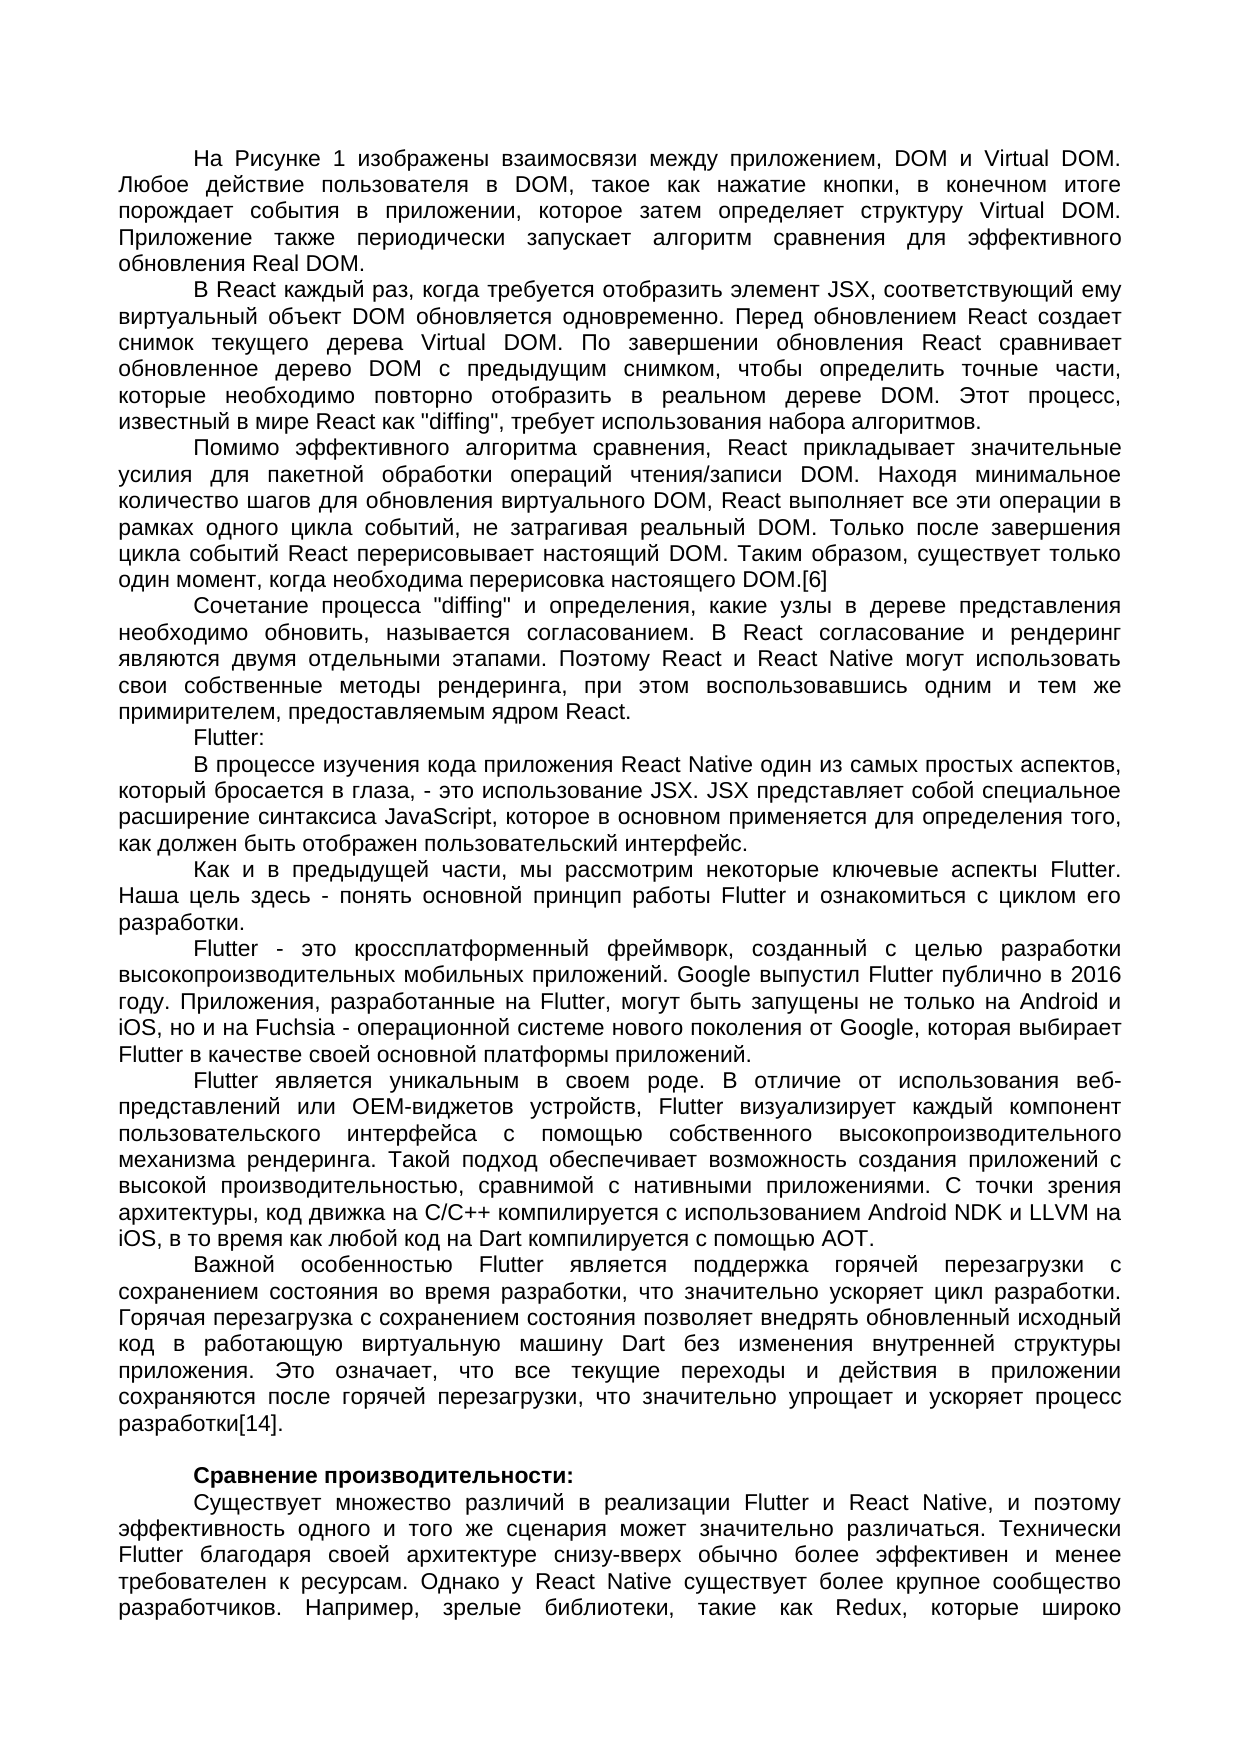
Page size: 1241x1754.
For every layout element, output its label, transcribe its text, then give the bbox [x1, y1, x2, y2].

text Сочетание процесса "diffing" и определения, какие узлы в дереве представления необходимо обновить, называется согласованием. В React согласование и рендеринг являются двумя отдельными этапами. Поэтому React и React Native могут использовать свои собственные методы рендеринга, при этом воспользовавшись одним и тем же примирителем, предоставляемым ядром React. [118, 592, 1122, 724]
text В React каждый раз, когда требуется отобразить элемент JSX, соответствующий ему виртуальный объект DOM обновляется одновременно. Перед обновлением React создает снимок текущего дерева Virtual DOM. По завершении обновления React сравнивает обновленное дерево DOM с предыдущим снимком, чтобы определить точные части, которые необходимо повторно отобразить в реальном дереве DOM. Этот процесс, известный в мире React как "diffing", требует использования набора алгоритмов. [118, 276, 1122, 434]
text Flutter - это кроссплатформенный фреймворк, созданный с целью разработки высокопроизводительных мобильных приложений. Google выпустил Flutter публично в 2016 году. Приложения, разработанные на Flutter, могут быть запущены не только на Android и iOS, но и на Fuchsia - операционной системе нового поколения от Google, которая выбирает Flutter в качестве своей основной платформы приложений. [118, 935, 1122, 1067]
text Flutter является уникальным в своем роде. В отличие от использования веб-представлений или OEM-виджетов устройств, Flutter визуализирует каждый компонент пользовательского интерфейса с помощью собственного высокопроизводительного механизма рендеринга. Такой подход обеспечивает возможность создания приложений с высокой производительностью, сравнимой с нативными приложениями. С точки зрения архитектуры, код движка на C/C++ компилируется с использованием Android NDK и LLVM на iOS, в то время как любой код на Dart компилируется с помощью AOT. [118, 1067, 1122, 1251]
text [118, 1488, 1122, 1620]
text Сравнение производительности: [118, 1462, 1122, 1488]
text Flutter: [118, 724, 1122, 751]
text Помимо эффективного алгоритма сравнения, React прикладывает значительные усилия для пакетной обработки операций чтения/записи DOM. Находя минимальное количество шагов для обновления виртуального DOM, React выполняет все эти операции в рамках одного цикла событий, не затрагивая реальный DOM. Только после завершения цикла событий React перерисовывает настоящий DOM. Таким образом, существует только один момент, когда необходима перерисовка настоящего DOM.[6] [118, 434, 1122, 592]
text На Рисунке 1 изображены взаимосвязи между приложением, DOM и Virtual DOM. Любое действие пользователя в DOM, такое как нажатие кнопки, в конечном итоге порождает события в приложении, которое затем определяет структуру Virtual DOM. Приложение также периодически запускает алгоритм сравнения для эффективного обновления Real DOM. [118, 144, 1122, 276]
text Важной особенностью Flutter является поддержка горячей перезагрузки с сохранением состояния во время разработки, что значительно ускоряет цикл разработки. Горячая перезагрузка с сохранением состояния позволяет внедрять обновленный исходный код в работающую виртуальную машину Dart без изменения внутренней структуры приложения. Это означает, что все текущие переходы и действия в приложении сохраняются после горячей перезагрузки, что значительно упрощает и ускоряет процесс разработки[14]. [118, 1251, 1122, 1436]
text Как и в предыдущей части, мы рассмотрим некоторые ключевые аспекты Flutter. Наша цель здесь - понять основной принцип работы Flutter и ознакомиться с циклом его разработки. [118, 856, 1122, 935]
text В процессе изучения кода приложения React Native один из самых простых аспектов, который бросается в глаза, - это использование JSX. JSX представляет собой специальное расширение синтаксиса JavaScript, которое в основном применяется для определения того, как должен быть отображен пользовательский интерфейс. [118, 751, 1122, 856]
